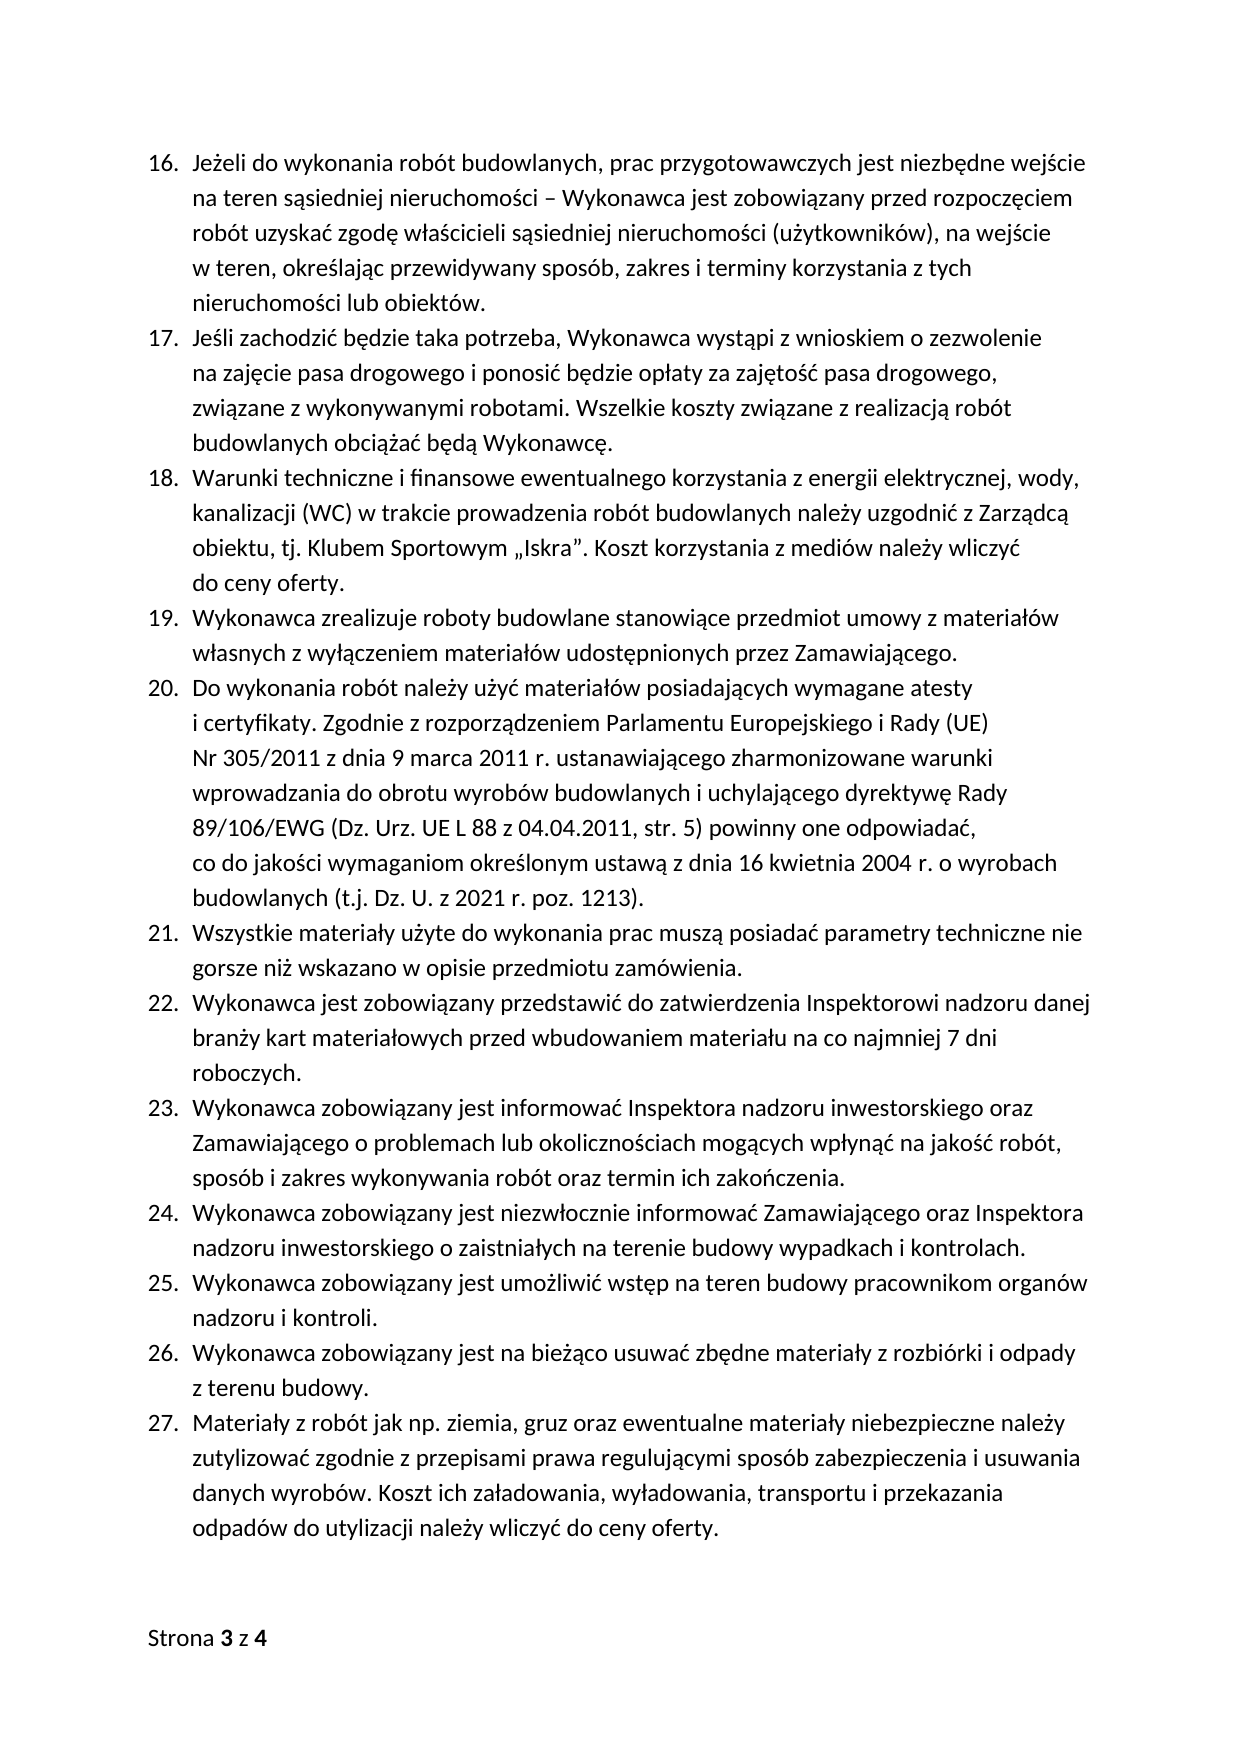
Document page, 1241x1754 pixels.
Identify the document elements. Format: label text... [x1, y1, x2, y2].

list Wykonawca zrealizuje roboty budowlane stanowiące przedmiot umowy z materiałów własnych z wyłączeniem materiałów udostępnionych przez Zamawiającego. [148, 603, 1093, 668]
list Wykonawca zobowiązany jest informować Inspektora nadzoru inwestorskiego oraz Zamawiającego o problemach lub okolicznościach mogących wpłynąć na jakość robót, sposób i zakres wykonywania robót oraz termin ich zakończenia. [148, 1093, 1093, 1193]
list Wszystkie materiały użyte do wykonania prac muszą posiadać parametry techniczne nie gorsze niż wskazano w opisie przedmiotu zamówienia. [148, 918, 1093, 983]
list Wykonawca zobowiązany jest na bieżąco usuwać zbędne materiały z rozbiórki i odpady z terenu budowy. [148, 1338, 1093, 1403]
list Wykonawca zobowiązany jest niezwłocznie informować Zamawiającego oraz Inspektora nadzoru inwestorskiego o zaistniałych na terenie budowy wypadkach i kontrolach. [148, 1198, 1093, 1263]
list Wykonawca zobowiązany jest umożliwić wstęp na teren budowy pracownikom organów nadzoru i kontroli. [148, 1268, 1093, 1333]
list Do wykonania robót należy użyć materiałów posiadających wymagane atesty i certyfikaty. Zgodnie z rozporządzeniem Parlamentu Europejskiego i Rady (UE) Nr 305/2011 z dnia 9 marca 2011 r. ustanawiającego zharmonizowane warunki wprowadzania do obrotu wyrobów budowlanych i uchylającego dyrektywę Rady 89/106/EWG (Dz. Urz. UE L 88 z 04.04.2011, str. 5) powinny one odpowiadać, co do jakości wymaganiom określonym ustawą z dnia 16 kwietnia 2004 r. o wyrobach budowlanych (t.j. Dz. U. z 2021 r. poz. 1213). [148, 673, 1093, 913]
list Jeśli zachodzić będzie taka potrzeba, Wykonawca wystąpi z wnioskiem o zezwolenie na zajęcie pasa drogowego i ponosić będzie opłaty za zajętość pasa drogowego, związane z wykonywanymi robotami. Wszelkie koszty związane z realizacją robót budowlanych obciążać będą Wykonawcę. [148, 323, 1093, 458]
list Warunki techniczne i finansowe ewentualnego korzystania z energii elektrycznej, wody, kanalizacji (WC) w trakcie prowadzenia robót budowlanych należy uzgodnić z Zarządcą obiektu, tj. Klubem Sportowym „Iskra”. Koszt korzystania z mediów należy wliczyć do ceny oferty. [148, 463, 1093, 598]
list Jeżeli do wykonania robót budowlanych, prac przygotowawczych jest niezbędne wejście na teren sąsiedniej nieruchomości – Wykonawca jest zobowiązany przed rozpoczęciem robót uzyskać zgodę właścicieli sąsiedniej nieruchomości (użytkowników), na wejście w teren, określając przewidywany sposób, zakres i terminy korzystania z tych nieruchomości lub obiektów. [148, 148, 1093, 318]
list Materiały z robót jak np. ziemia, gruz oraz ewentualne materiały niebezpieczne należy zutylizować zgodnie z przepisami prawa regulującymi sposób zabezpieczenia i usuwania danych wyrobów. Koszt ich załadowania, wyładowania, transportu i przekazania odpadów do utylizacji należy wliczyć do ceny oferty. [148, 1408, 1093, 1543]
list Wykonawca jest zobowiązany przedstawić do zatwierdzenia Inspektorowi nadzoru danej branży kart materiałowych przed wbudowaniem materiału na co najmniej 7 dni roboczych. [148, 988, 1093, 1088]
